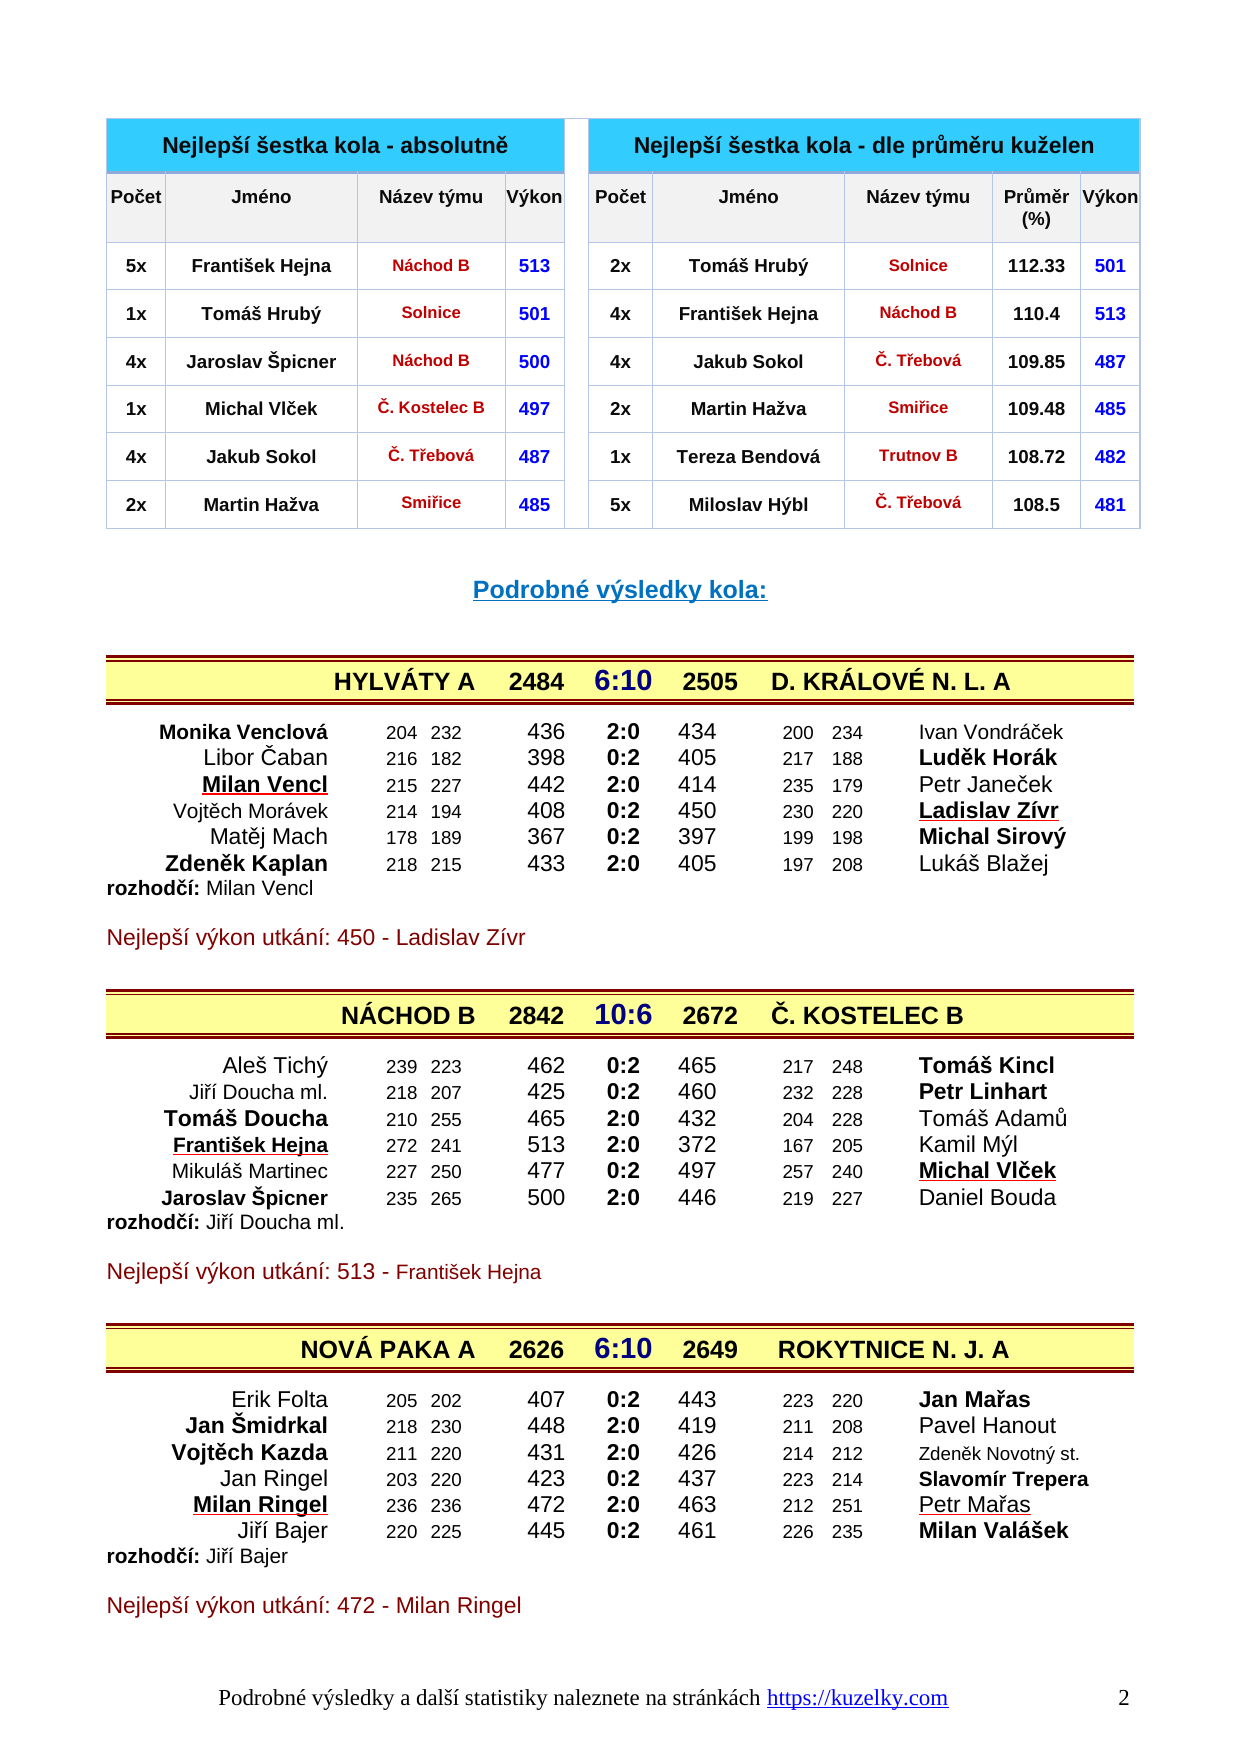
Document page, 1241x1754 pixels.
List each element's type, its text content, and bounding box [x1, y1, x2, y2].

text Jiří Bajer 220 225 445 0:2 461 226 235 Milan Valášek [106, 1517, 1134, 1544]
table_cell Č. Kostelec B [358, 386, 505, 432]
table_cell 1x [107, 386, 165, 432]
table_cell Výkon [1081, 174, 1139, 242]
table_cell Trutnov B [845, 433, 992, 480]
table_cell 513 [1081, 290, 1139, 337]
table_header Nejlepší šestka kola - absolutně [107, 119, 564, 171]
table_cell 485 [506, 481, 564, 527]
table_cell 112.33 [993, 243, 1080, 289]
text Tomáš Doucha 210 255 465 2:0 432 204 228 Tomáš Adamů [106, 1104, 1134, 1131]
table_cell 109.48 [993, 386, 1080, 432]
text Libor Čaban 216 182 398 0:2 405 217 188 Luděk Horák [106, 744, 1134, 771]
text Vojtěch Kazda 211 220 431 2:0 426 214 212 Zdeněk Novotný st. [106, 1438, 1134, 1465]
text Milan Vencl 215 227 442 2:0 414 235 179 Petr Janeček [106, 771, 1134, 797]
text Jan Ringel 203 220 423 0:2 437 223 214 Slavomír Trepera [106, 1465, 1134, 1491]
text Erik Folta 205 202 407 0:2 443 223 220 Jan Mařas [106, 1386, 1134, 1412]
text Milan Ringel 236 236 472 2:0 463 212 251 Petr Mařas [106, 1491, 1134, 1517]
table_cell 485 [1081, 386, 1139, 432]
text Matěj Mach 178 189 367 0:2 397 199 198 Michal Sirový [106, 823, 1134, 849]
text rozhodčí: Jiří Bajer [106, 1544, 1134, 1568]
table_cell Martin Hažva [166, 481, 357, 527]
text Nejlepší výkon utkání: 472 - Milan Ringel [106, 1592, 1134, 1618]
table_cell František Hejna [166, 243, 357, 289]
table_cell 2x [589, 386, 652, 432]
table_cell Č. Třebová [358, 433, 505, 480]
text rozhodčí: Milan Vencl [106, 876, 1134, 900]
table_header Nejlepší šestka kola - dle průměru kuželen [589, 119, 1139, 171]
table_cell Solnice [358, 290, 505, 337]
table_cell 2x [107, 481, 165, 527]
text Podrobné výsledky kola: [94, 575, 1145, 604]
text Jaroslav Špicner 235 265 500 2:0 446 219 227 Daniel Bouda [106, 1183, 1134, 1210]
table_cell 108.5 [993, 481, 1080, 527]
table_cell 501 [1081, 243, 1139, 289]
table_cell 501 [506, 290, 564, 337]
table_cell 5x [589, 481, 652, 527]
table_cell 481 [1081, 481, 1139, 527]
table_cell Jakub Sokol [653, 338, 844, 384]
text Hylváty A 2484 6:10 2505 D. Králové n. L. A [106, 662, 1134, 699]
table_cell 5x [107, 243, 165, 289]
table_cell Jméno [653, 174, 844, 242]
text Nejlepší výkon utkání: 450 - Ladislav Zívr [106, 924, 1134, 950]
text Aleš Tichý 239 223 462 0:2 465 217 248 Tomáš Kincl [106, 1052, 1134, 1078]
table_cell Náchod B [845, 290, 992, 337]
table_cell Náchod B [358, 338, 505, 384]
table_cell Jakub Sokol [166, 433, 357, 480]
text Zdeněk Kaplan 218 215 433 2:0 405 197 208 Lukáš Blažej [106, 849, 1134, 876]
text Monika Venclová 204 232 436 2:0 434 200 234 Ivan Vondráček [106, 718, 1134, 744]
table_cell Tomáš Hrubý [653, 243, 844, 289]
table_cell 110.4 [993, 290, 1080, 337]
table_cell 482 [1081, 433, 1139, 480]
table_cell Název týmu [845, 174, 992, 242]
table_cell 500 [506, 338, 564, 384]
table_cell 2x [589, 243, 652, 289]
text Nová Paka A 2626 6:10 2649 Rokytnice n. J. A [106, 1329, 1134, 1367]
table_cell Výkon [506, 174, 564, 242]
table_cell Počet [589, 174, 652, 242]
text Nejlepší výkon utkání: 513 - František Hejna [106, 1258, 1134, 1284]
table_cell 4x [107, 338, 165, 384]
table_cell Solnice [845, 243, 992, 289]
text Mikuláš Martinec 227 250 477 0:2 497 257 240 Michal Vlček [106, 1157, 1134, 1183]
table_cell Martin Hažva [653, 386, 844, 432]
text Jiří Doucha ml. 218 207 425 0:2 460 232 228 Petr Linhart [106, 1078, 1134, 1104]
table_cell Jméno [166, 174, 357, 242]
table_cell František Hejna [653, 290, 844, 337]
text Jan Šmidrkal 218 230 448 2:0 419 211 208 Pavel Hanout [106, 1412, 1134, 1438]
table_cell 513 [506, 243, 564, 289]
table_cell 487 [1081, 338, 1139, 384]
table_cell Č. Třebová [845, 338, 992, 384]
table_cell 109.85 [993, 338, 1080, 384]
table_cell Náchod B [358, 243, 505, 289]
table_cell 1x [107, 290, 165, 337]
table_cell Jaroslav Špicner [166, 338, 357, 384]
table_cell 108.72 [993, 433, 1080, 480]
table_cell 4x [589, 338, 652, 384]
table_cell Smiřice [358, 481, 505, 527]
table_cell Průměr (%) [993, 174, 1080, 242]
table_cell Miloslav Hýbl [653, 481, 844, 527]
table_cell 4x [107, 433, 165, 480]
table_cell Smiřice [845, 386, 992, 432]
table_cell 487 [506, 433, 564, 480]
text Náchod B 2842 10:6 2672 Č. Kostelec B [106, 995, 1134, 1033]
table_cell 497 [506, 386, 564, 432]
table_cell Michal Vlček [166, 386, 357, 432]
table_header [565, 119, 588, 527]
text František Hejna 272 241 513 2:0 372 167 205 Kamil Mýl [106, 1131, 1134, 1157]
table_cell 1x [589, 433, 652, 480]
table_cell Tomáš Hrubý [166, 290, 357, 337]
text Vojtěch Morávek 214 194 408 0:2 450 230 220 Ladislav Zívr [106, 797, 1134, 823]
table_cell Č. Třebová [845, 481, 992, 527]
table_cell Počet [107, 174, 165, 242]
text rozhodčí: Jiří Doucha ml. [106, 1210, 1134, 1234]
table_cell 4x [589, 290, 652, 337]
table_cell Tereza Bendová [653, 433, 844, 480]
table_cell Název týmu [358, 174, 505, 242]
